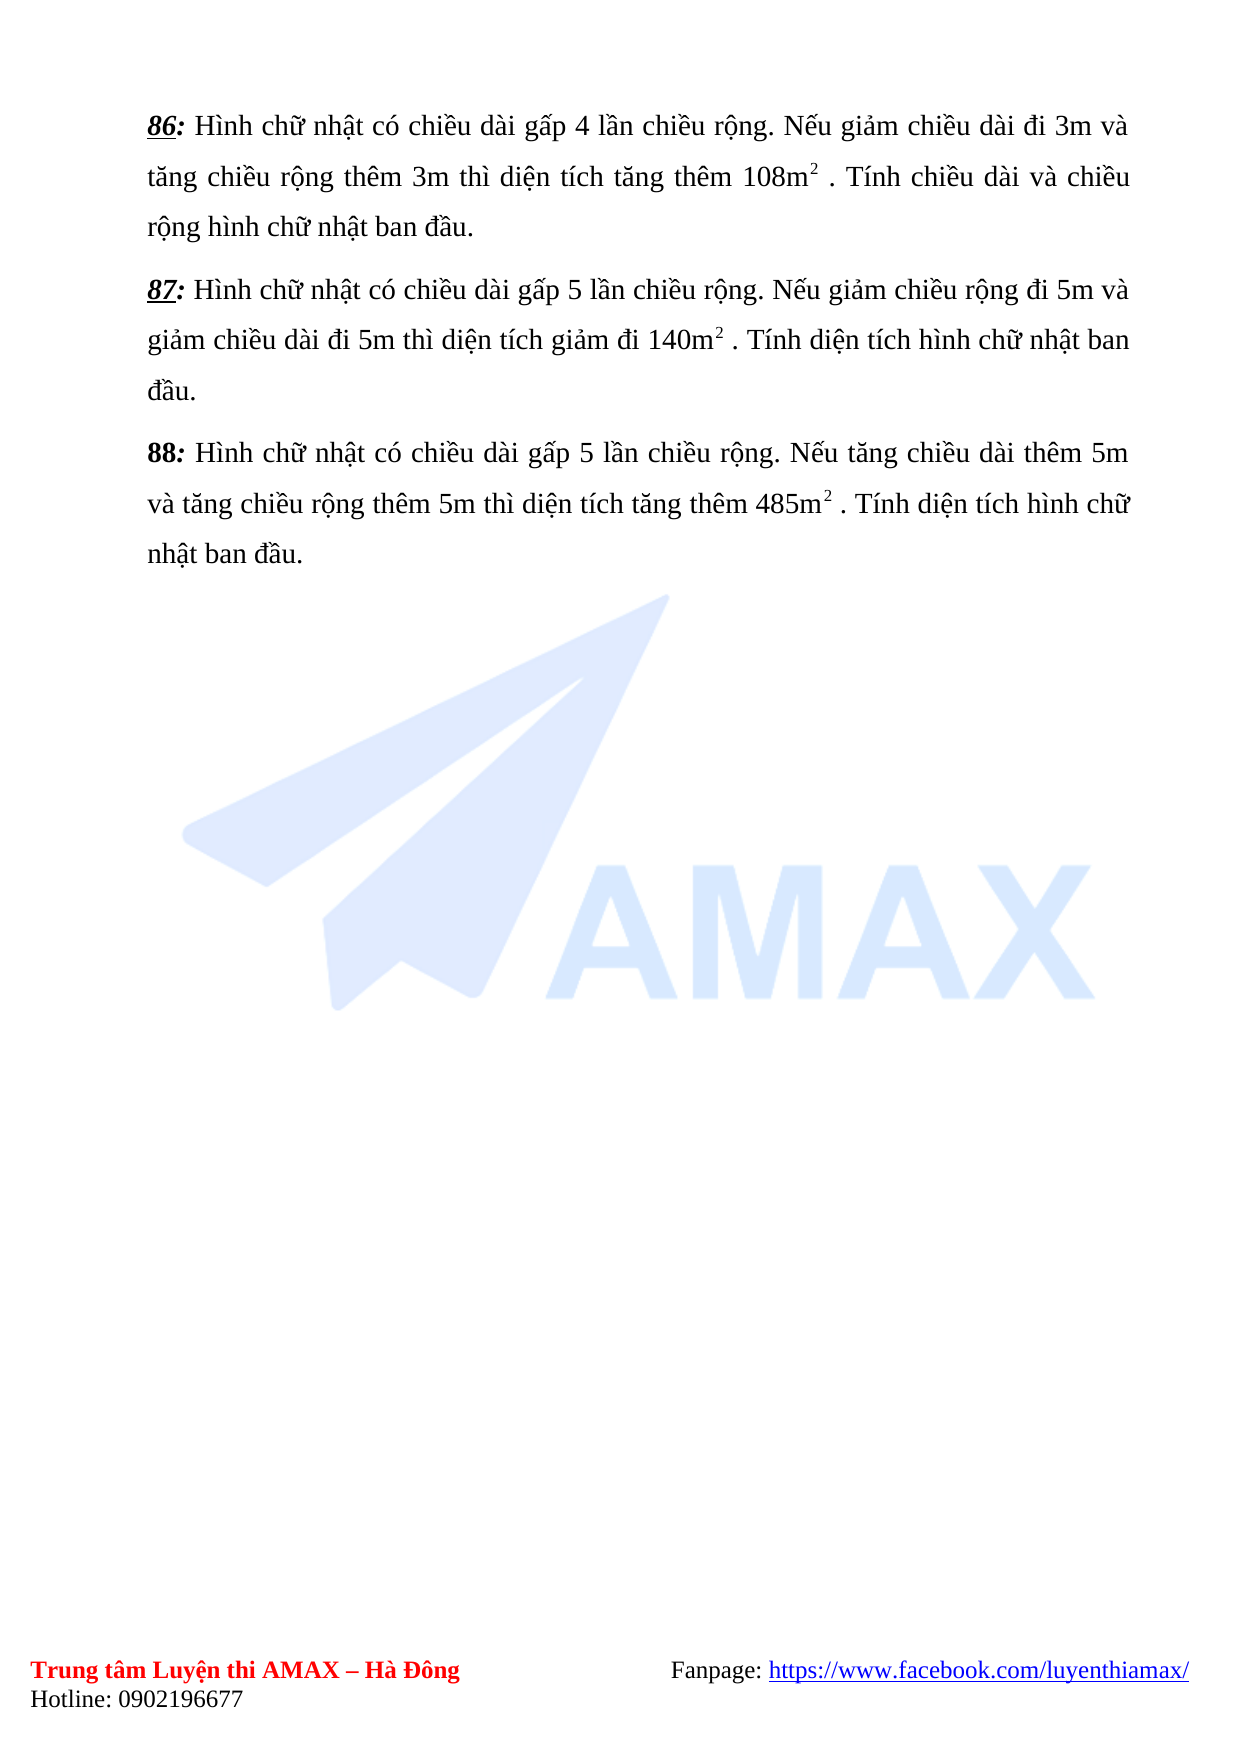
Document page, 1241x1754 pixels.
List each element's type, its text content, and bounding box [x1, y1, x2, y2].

text 88: Hình chữ nhật có chiều dài gấp 5 lần chiều rộng. Nếu tăng chiều dài thêm 5m và tăng chiều rộng thêm 5m thì diện tích tăng thêm 485m2 . Tính diện tích hình chữ nhật ban đầu. [147, 435, 1131, 569]
text 86: Hình chữ nhật có chiều dài gấp 4 lần chiều rộng. Nếu giảm chiều dài đi 3m và tăng chiều rộng thêm 3m thì diện tích tăng thêm 108m2 . Tính chiều dài và chiều rộng hình chữ nhật ban đầu. [147, 108, 1131, 243]
text 87: Hình chữ nhật có chiều dài gấp 5 lần chiều rộng. Nếu giảm chiều rộng đi 5m và giảm chiều dài đi 5m thì diện tích giảm đi 140m2 . Tính diện tích hình chữ nhật ban đầu. [147, 272, 1131, 406]
